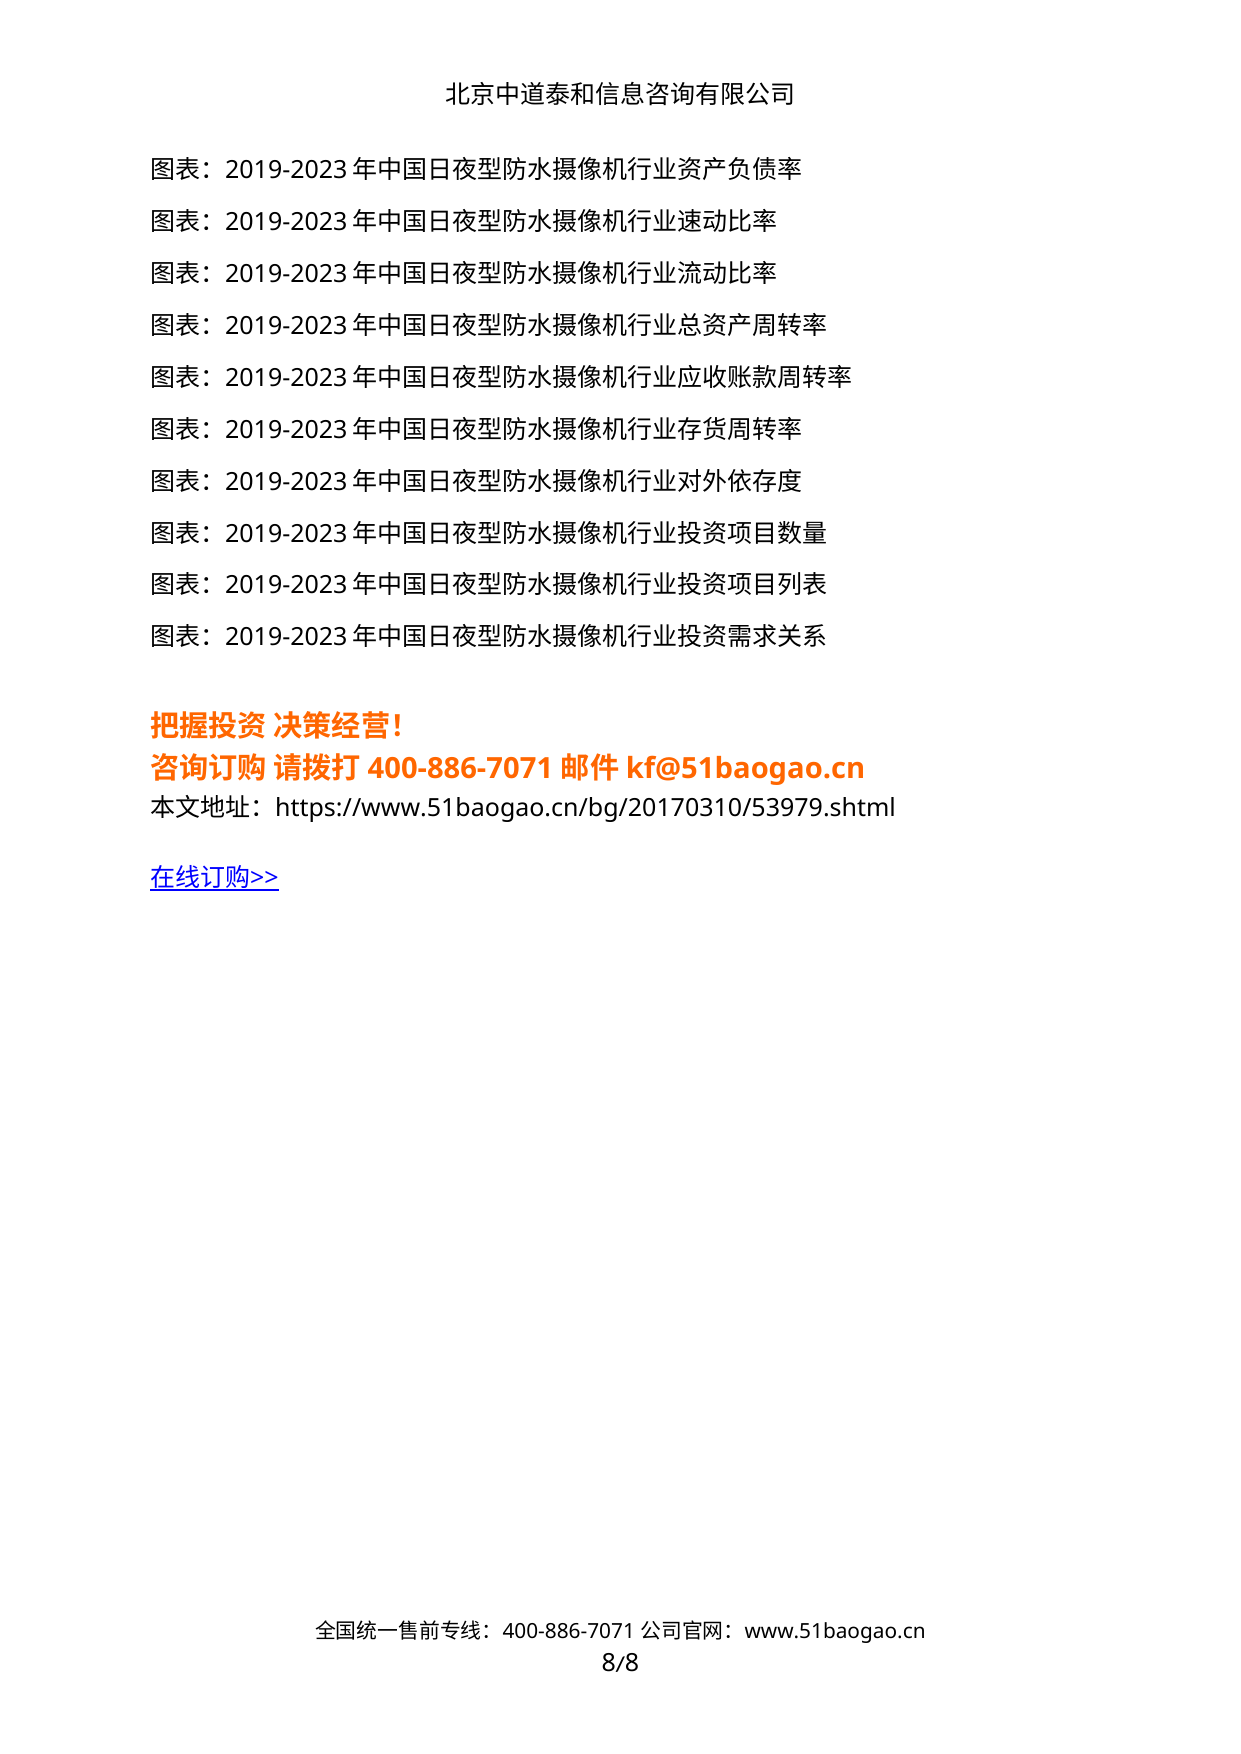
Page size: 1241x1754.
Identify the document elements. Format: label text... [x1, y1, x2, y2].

text 把握投资 决策经营！咨询订购 请拨打 400-886-7071 邮件 kf@51baogao.cn本文地址：https://www.51baogao.cn/bg/20170310/53979.shtml [150, 669, 1090, 824]
text 图表：2019-2023年中国日夜型防水摄像机行业速动比率 [150, 202, 1090, 238]
text 图表：2019-2023年中国日夜型防水摄像机行业存货周转率 [150, 409, 1090, 446]
text 图表：2019-2023年中国日夜型防水摄像机行业总资产周转率 [150, 306, 1090, 342]
text 图表：2019-2023年中国日夜型防水摄像机行业投资需求关系 [150, 617, 1090, 653]
text 在线订购>> [150, 824, 1090, 894]
text 图表：2019-2023年中国日夜型防水摄像机行业投资项目数量 [150, 513, 1090, 549]
text 图表：2019-2023年中国日夜型防水摄像机行业资产负债率 [150, 150, 1090, 186]
text 图表：2019-2023年中国日夜型防水摄像机行业流动比率 [150, 254, 1090, 290]
text 图表：2019-2023年中国日夜型防水摄像机行业投资项目列表 [150, 565, 1090, 601]
text 图表：2019-2023年中国日夜型防水摄像机行业应收账款周转率 [150, 357, 1090, 394]
text 图表：2019-2023年中国日夜型防水摄像机行业对外依存度 [150, 461, 1090, 497]
